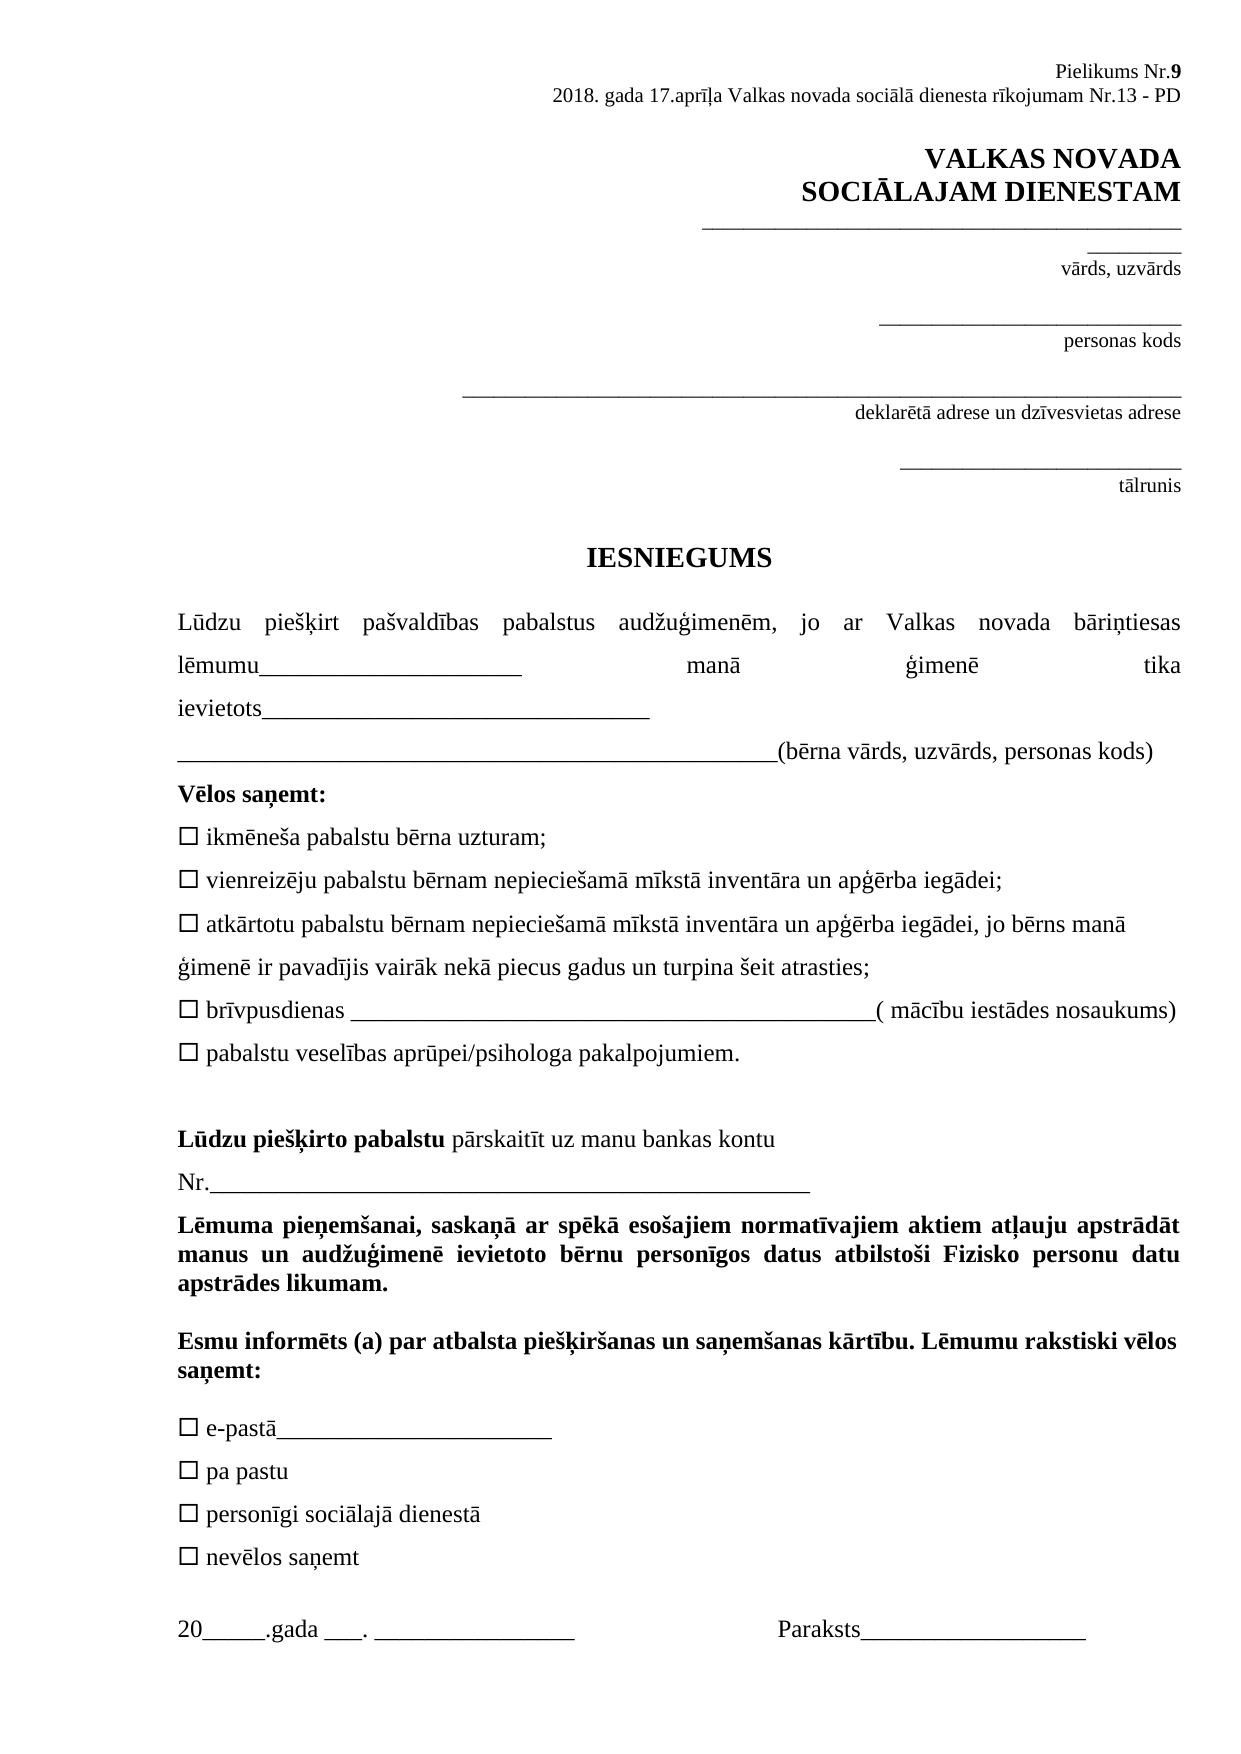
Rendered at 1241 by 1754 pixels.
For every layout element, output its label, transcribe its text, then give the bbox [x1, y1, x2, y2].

text IESNIEGUMS [177, 540, 1181, 573]
text ________________________________________________(bērna vārds, uzvārds, personas kods) [177, 736, 1181, 765]
text Lūdzu piešķirto pabalstu pārskaitīt uz manu bankas kontu Nr.________________________________________________ [177, 1124, 1181, 1196]
text pa pastu [177, 1456, 1181, 1484]
text SOCIĀLAJAM DIENESTAM [177, 174, 1181, 208]
text tālrunis [177, 472, 1181, 497]
text nevēlos saņemt [177, 1542, 1181, 1571]
text pabalstu veselības aprūpei/psihologa pakalpojumiem. [177, 1038, 1181, 1067]
text atkārtotu pabalstu bērnam nepieciešamā mīkstā inventāra un apģērba iegādei, jo bērns manā ģimenē ir pavadījis vairāk nekā piecus gadus un turpina šeit atrasties; [177, 909, 1181, 981]
text ikmēneša pabalstu bērna uzturam; [177, 822, 1181, 851]
text personas kods [177, 328, 1181, 352]
text Lēmuma pieņemšanai, saskaņā ar spēkā esošajiem normatīvajiem aktiem atļauju apstrādāt manus un audžuģimenē ievietoto bērnu personīgos datus atbilstoši Fizisko personu datu apstrādes likumam. [177, 1211, 1181, 1297]
text _____________________________ [177, 304, 1181, 328]
text 2018. gada 17.aprīļa Valkas novada sociālā dienesta rīkojumam Nr.13 - PD [177, 83, 1181, 107]
text Esmu informēts (a) par atbalsta piešķiršanas un saņemšanas kārtību. Lēmumu rakstiski vēlos saņemt: [177, 1326, 1181, 1383]
text deklarētā adrese un dzīvesvietas adrese [177, 400, 1181, 424]
text e-pastā______________________ [177, 1413, 1181, 1441]
text Pielikums Nr.9 [177, 59, 1181, 83]
text ___________________________ [177, 448, 1181, 472]
text brīvpusdienas __________________________________________( mācību iestādes nosaukums) [177, 995, 1181, 1024]
text vārds, uzvārds [177, 256, 1181, 280]
text personīgi sociālajā dienestā [177, 1499, 1181, 1528]
text _______________________________________________________ [177, 208, 1181, 256]
text Vēlos saņemt: [177, 779, 1181, 808]
text VALKAS NOVADA [177, 141, 1181, 174]
text vienreizēju pabalstu bērnam nepieciešamā mīkstā inventāra un apģērba iegādei; [177, 866, 1181, 894]
text _____________________________________________________________________ [177, 376, 1181, 400]
text 20_____.gada ___. ________________ Paraksts__________________ [177, 1614, 1181, 1643]
text Lūdzu piešķirt pašvaldības pabalstus audžuģimenēm, jo ar Valkas novada bāriņtiesas lēmumu_____________________ manā ģimenē tika ievietots_______________________________ [177, 607, 1181, 722]
